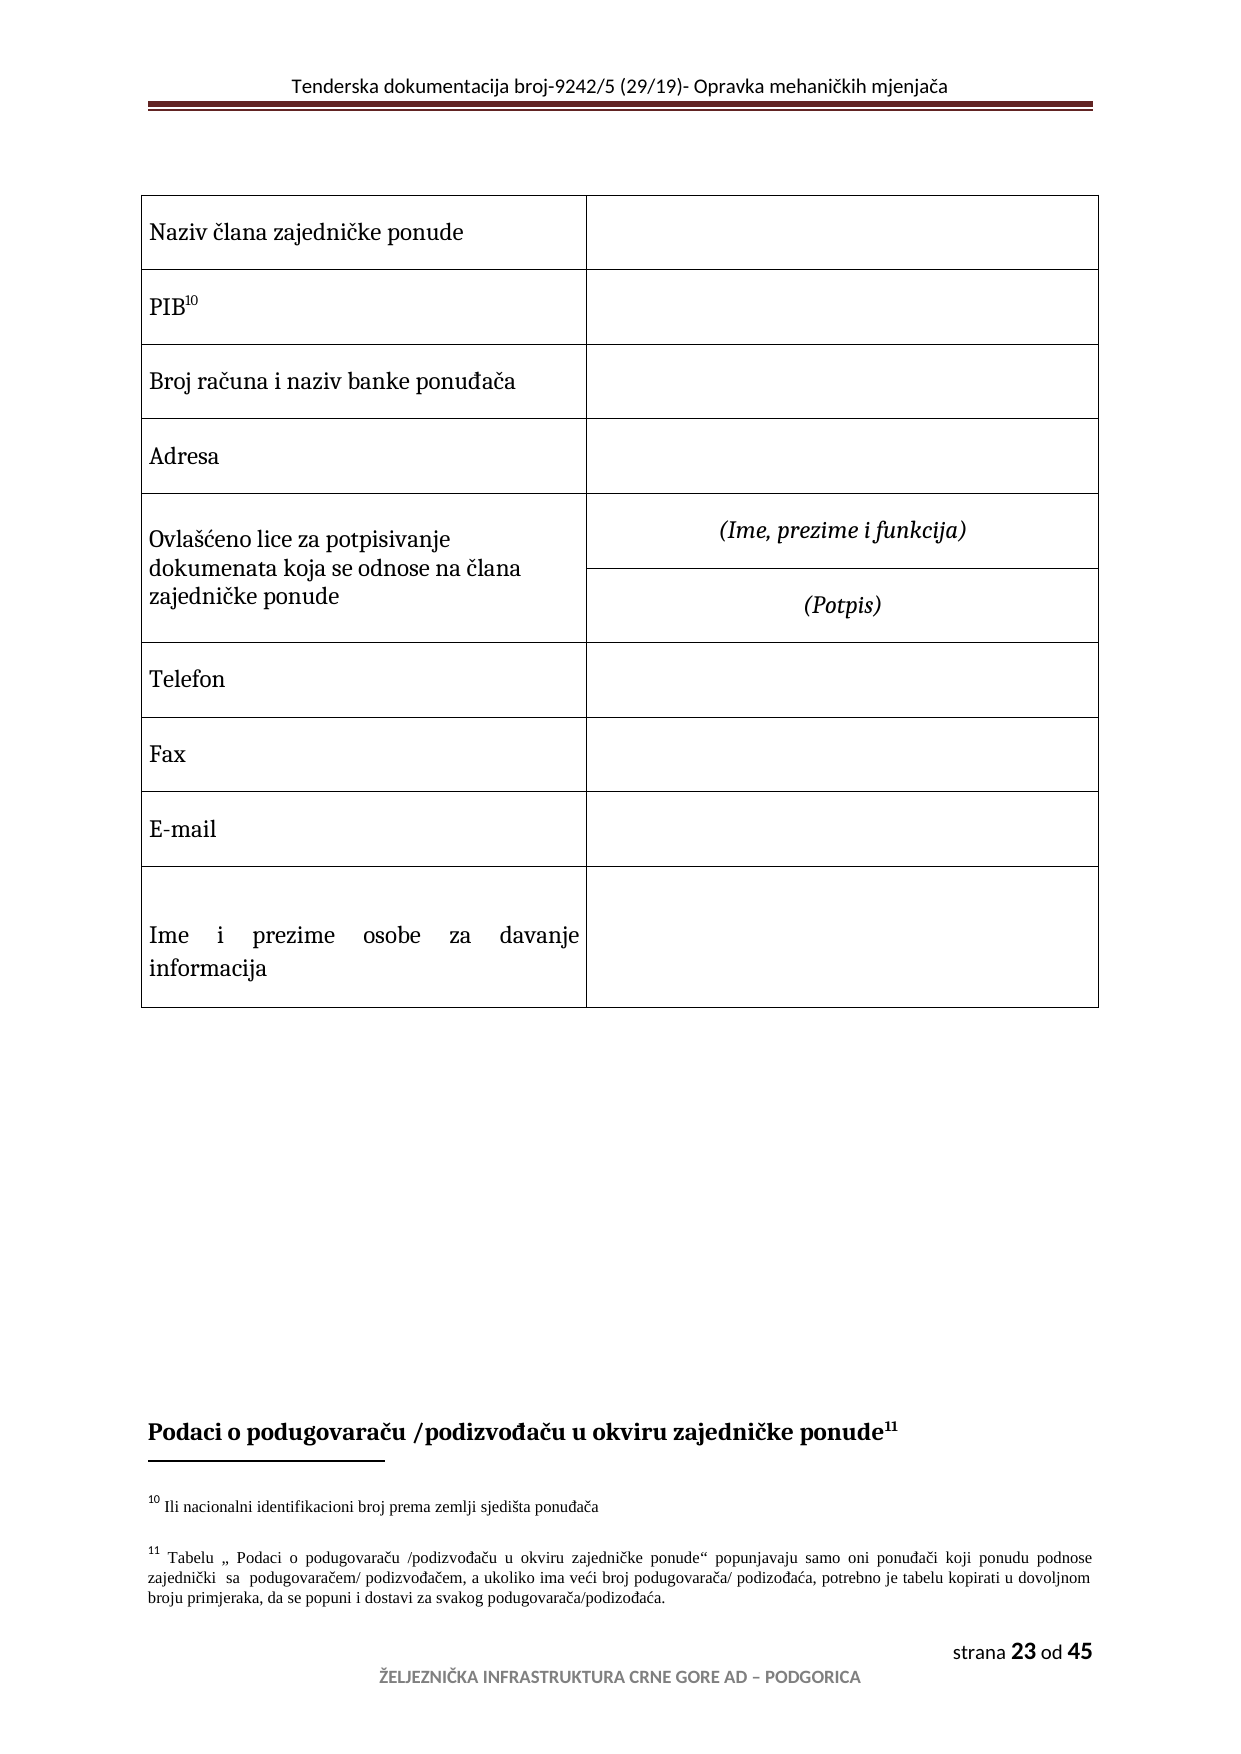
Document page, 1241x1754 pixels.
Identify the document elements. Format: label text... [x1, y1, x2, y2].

table_cell (Ime, prezime i funkcija) [587, 494, 1098, 567]
table_cell [587, 419, 1098, 493]
table_cell Adresa [142, 419, 586, 493]
table_header Naziv člana zajedničke ponude [142, 196, 586, 269]
table_cell Ime i prezime osobe za davanje informacija [142, 867, 586, 1007]
table_cell E-mail [142, 792, 586, 866]
table_cell [587, 792, 1098, 866]
table_cell Telefon [142, 643, 586, 717]
table_cell [587, 643, 1098, 717]
table_cell Fax [142, 718, 586, 791]
table_cell [587, 867, 1098, 1007]
table_cell [587, 345, 1098, 418]
table_cell [587, 270, 1098, 344]
table_cell Ovlašćeno lice za potpisivanje dokumenata koja se odnose na člana zajedničke ponude [142, 494, 586, 642]
table_header [587, 196, 1098, 269]
table_cell [587, 718, 1098, 791]
text Podaci o podugovaraču /podizvođaču u okviru zajedničke ponude [148, 1418, 1093, 1447]
table_cell Broj računa i naziv banke ponuđača [142, 345, 586, 418]
table_cell (Potpis) [587, 569, 1098, 642]
table_cell PIB [142, 270, 586, 344]
